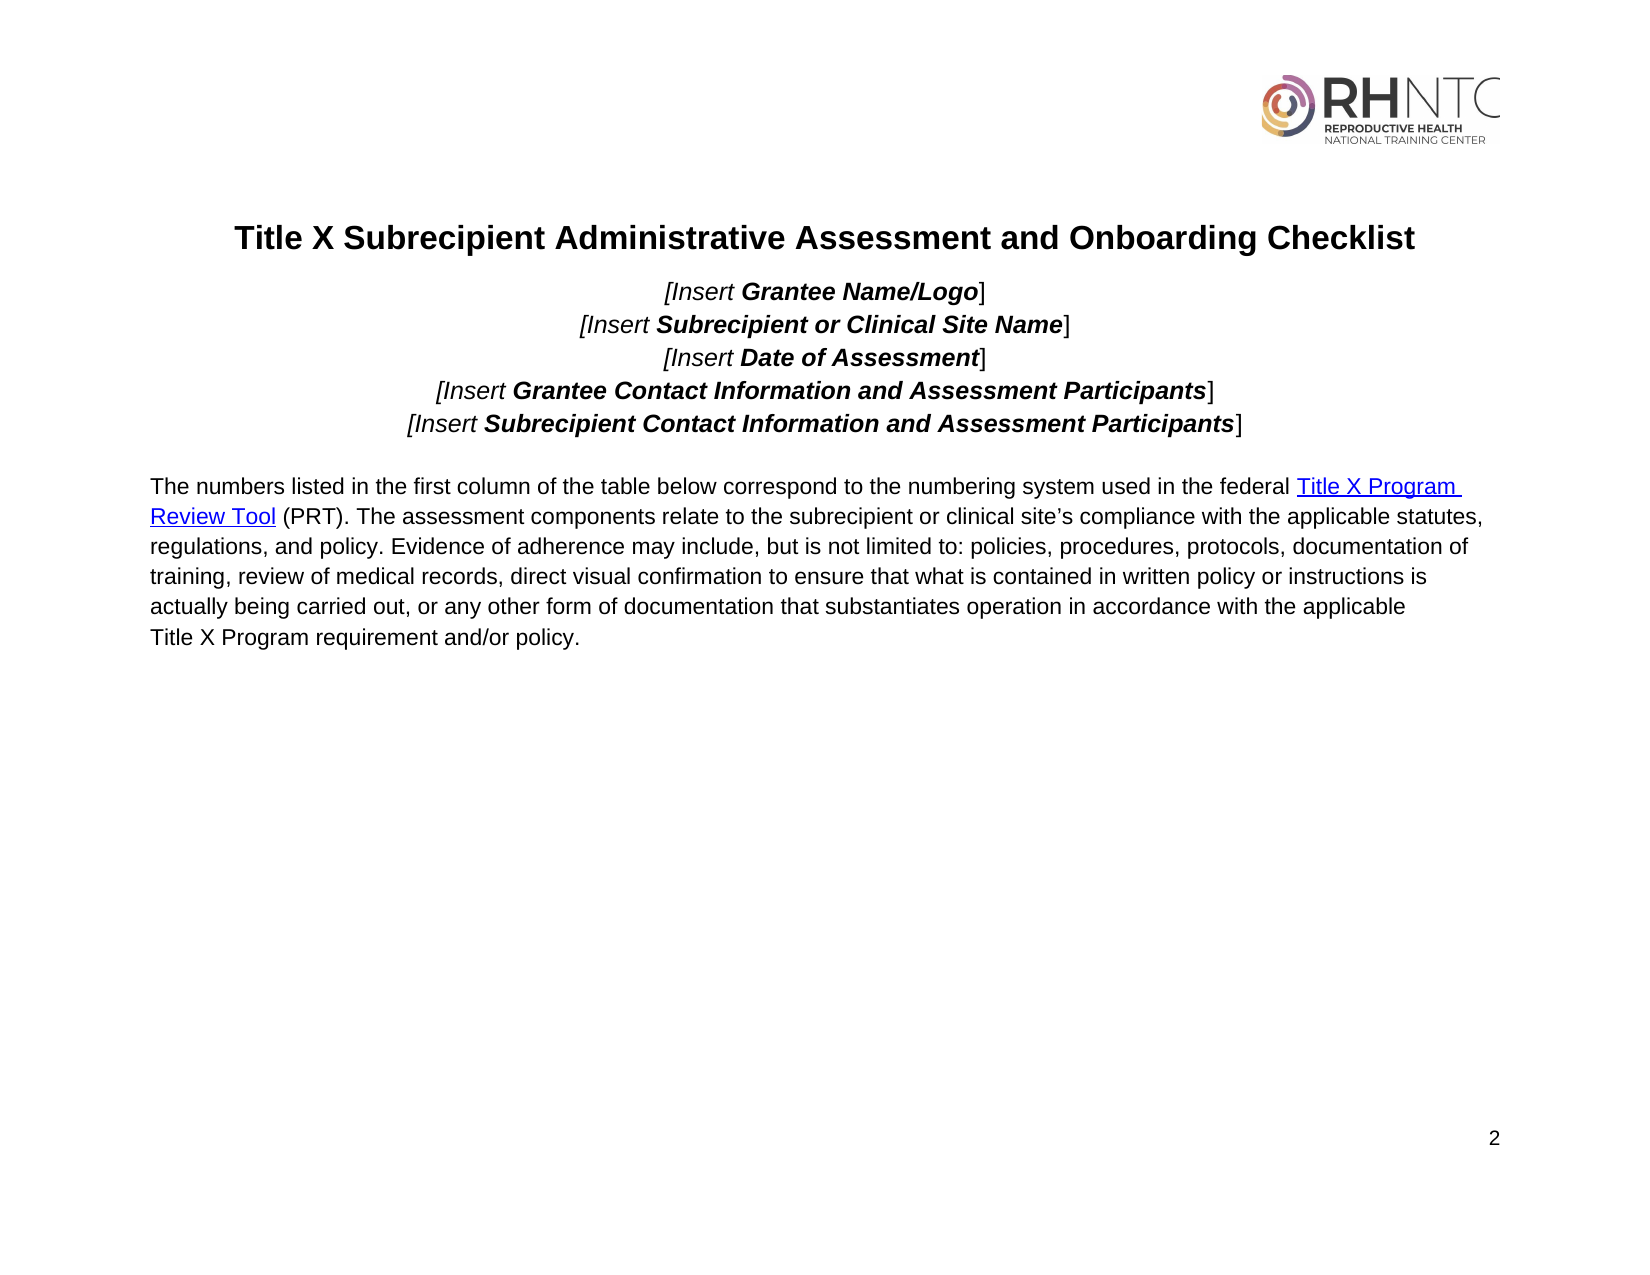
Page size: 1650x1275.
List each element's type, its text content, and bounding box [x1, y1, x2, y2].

text [Insert Subrecipient or Clinical Site Name] [150, 310, 1500, 339]
text The numbers listed in the first column of the table below correspond to the numbering system used in the federal Title X Program Review Tool (PRT). The assessment components relate to the subrecipient or clinical site’s compliance with the applicable statutes, regulations, and policy. Evidence of adherence may include, but is not limited to: policies, procedures, protocols, documentation of training, review of medical records, direct visual confirmation to ensure that what is contained in written policy or instructions is actually being carried out, or any other form of documentation that substantiates operation in accordance with the applicable Title X Program requirement and/or policy. [150, 473, 1500, 650]
subtitle Title X Subrecipient Administrative Assessment and Onboarding Checklist [150, 218, 1500, 257]
text [Insert Grantee Contact Information and Assessment Participants] [150, 376, 1500, 405]
text [Insert Grantee Name/Logo] [150, 277, 1500, 306]
picture [1261, 75, 1500, 144]
text [Insert Date of Assessment] [150, 343, 1500, 372]
text [Insert Subrecipient Contact Information and Assessment Participants] [150, 409, 1500, 438]
